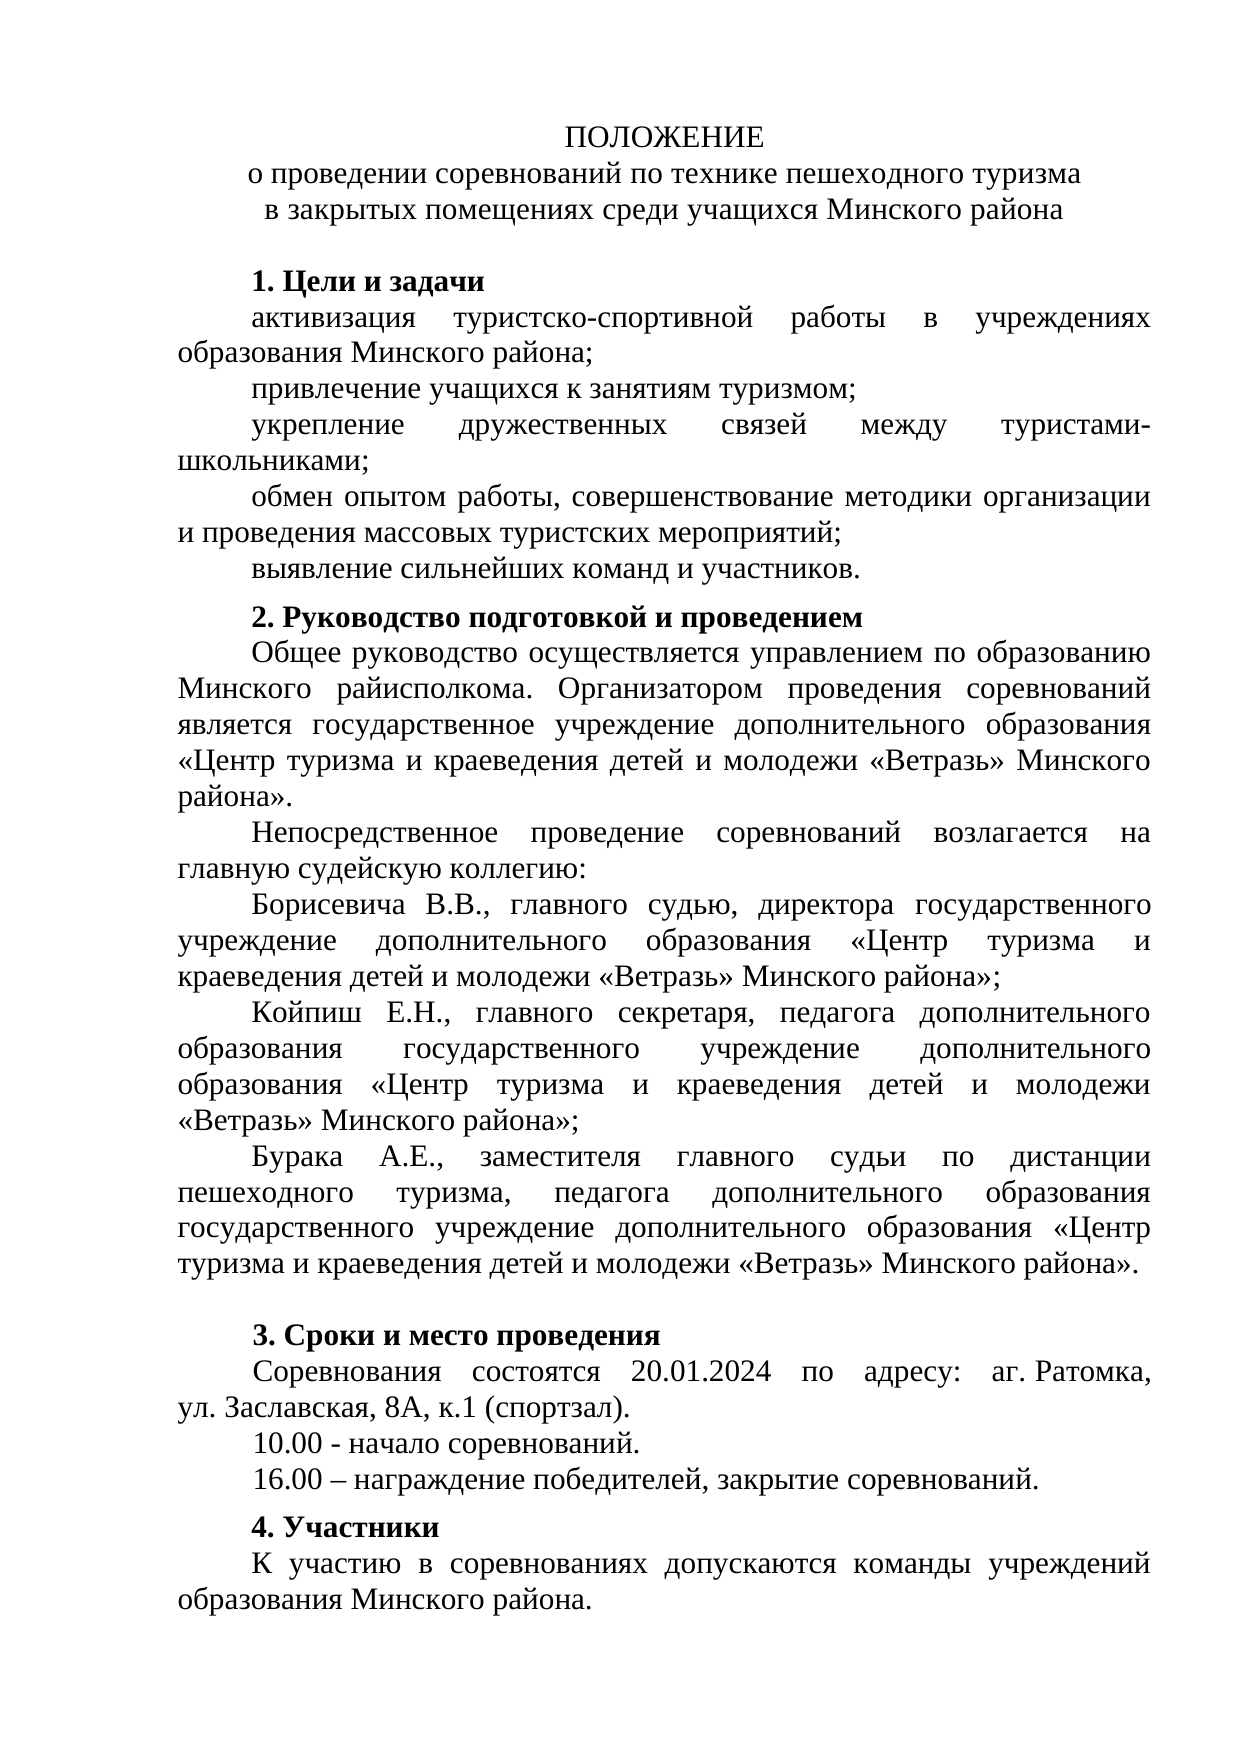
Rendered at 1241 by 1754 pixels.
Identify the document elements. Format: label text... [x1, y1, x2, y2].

text Непосредственное проведение соревнований возлагается на главную судейскую коллегию: [177, 813, 1152, 885]
text 4. Участники [177, 1509, 1152, 1545]
text 10.00 - начало соревнований. [252, 1424, 1152, 1460]
text привлечение учащихся к занятиям туризмом; [177, 370, 1152, 406]
text Соревнования состоятся 20.01.2024 по адресу: аг. Ратомка, ул. Заславская, 8А, к.1 (спортзал). [177, 1352, 1152, 1424]
text К участию в соревнованиях допускаются команды учреждений образования Минского района. [177, 1545, 1152, 1617]
text Борисевича В.В., главного судью, директора государственного учреждение дополнительного образования «Центр туризма и краеведения детей и молодежи «Ветразь» Минского района»; [177, 885, 1152, 993]
text активизация туристско-спортивной работы в учреждениях образования Минского района; [177, 298, 1152, 370]
text 3. Сроки и место проведения [252, 1317, 1152, 1352]
text укрепление дружественных связей между туристами-школьниками; [177, 406, 1152, 477]
text выявление сильнейших команд и участников. [177, 549, 1152, 585]
text Койпиш Е.Н., главного секретаря, педагога дополнительного образования государственного учреждение дополнительного образования «Центр туризма и краеведения детей и молодежи «Ветразь» Минского района»; [177, 993, 1152, 1137]
text 2. Руководство подготовкой и проведением [177, 598, 1152, 634]
text 16.00 – награждение победителей, закрытие соревнований. [252, 1460, 1152, 1496]
text ПОЛОЖЕНИЕ [177, 118, 1152, 154]
text 1. Цели и задачи [177, 262, 1152, 298]
text Бурака А.Е., заместителя главного судьи по дистанции пешеходного туризма, педагога дополнительного образования государственного учреждение дополнительного образования «Центр туризма и краеведения детей и молодежи «Ветразь» Минского района». [177, 1137, 1152, 1281]
text Общее руководство осуществляется управлением по образованию Минского райисполкома. Организатором проведения соревнований является государственное учреждение дополнительного образования «Центр туризма и краеведения детей и молодежи «Ветразь» Минского района». [177, 634, 1152, 813]
text о проведении соревнований по технике пешеходного туризма в закрытых помещениях среди учащихся Минского района [177, 154, 1152, 226]
text обмен опытом работы, совершенствование методики организации и проведения массовых туристских мероприятий; [177, 477, 1152, 549]
